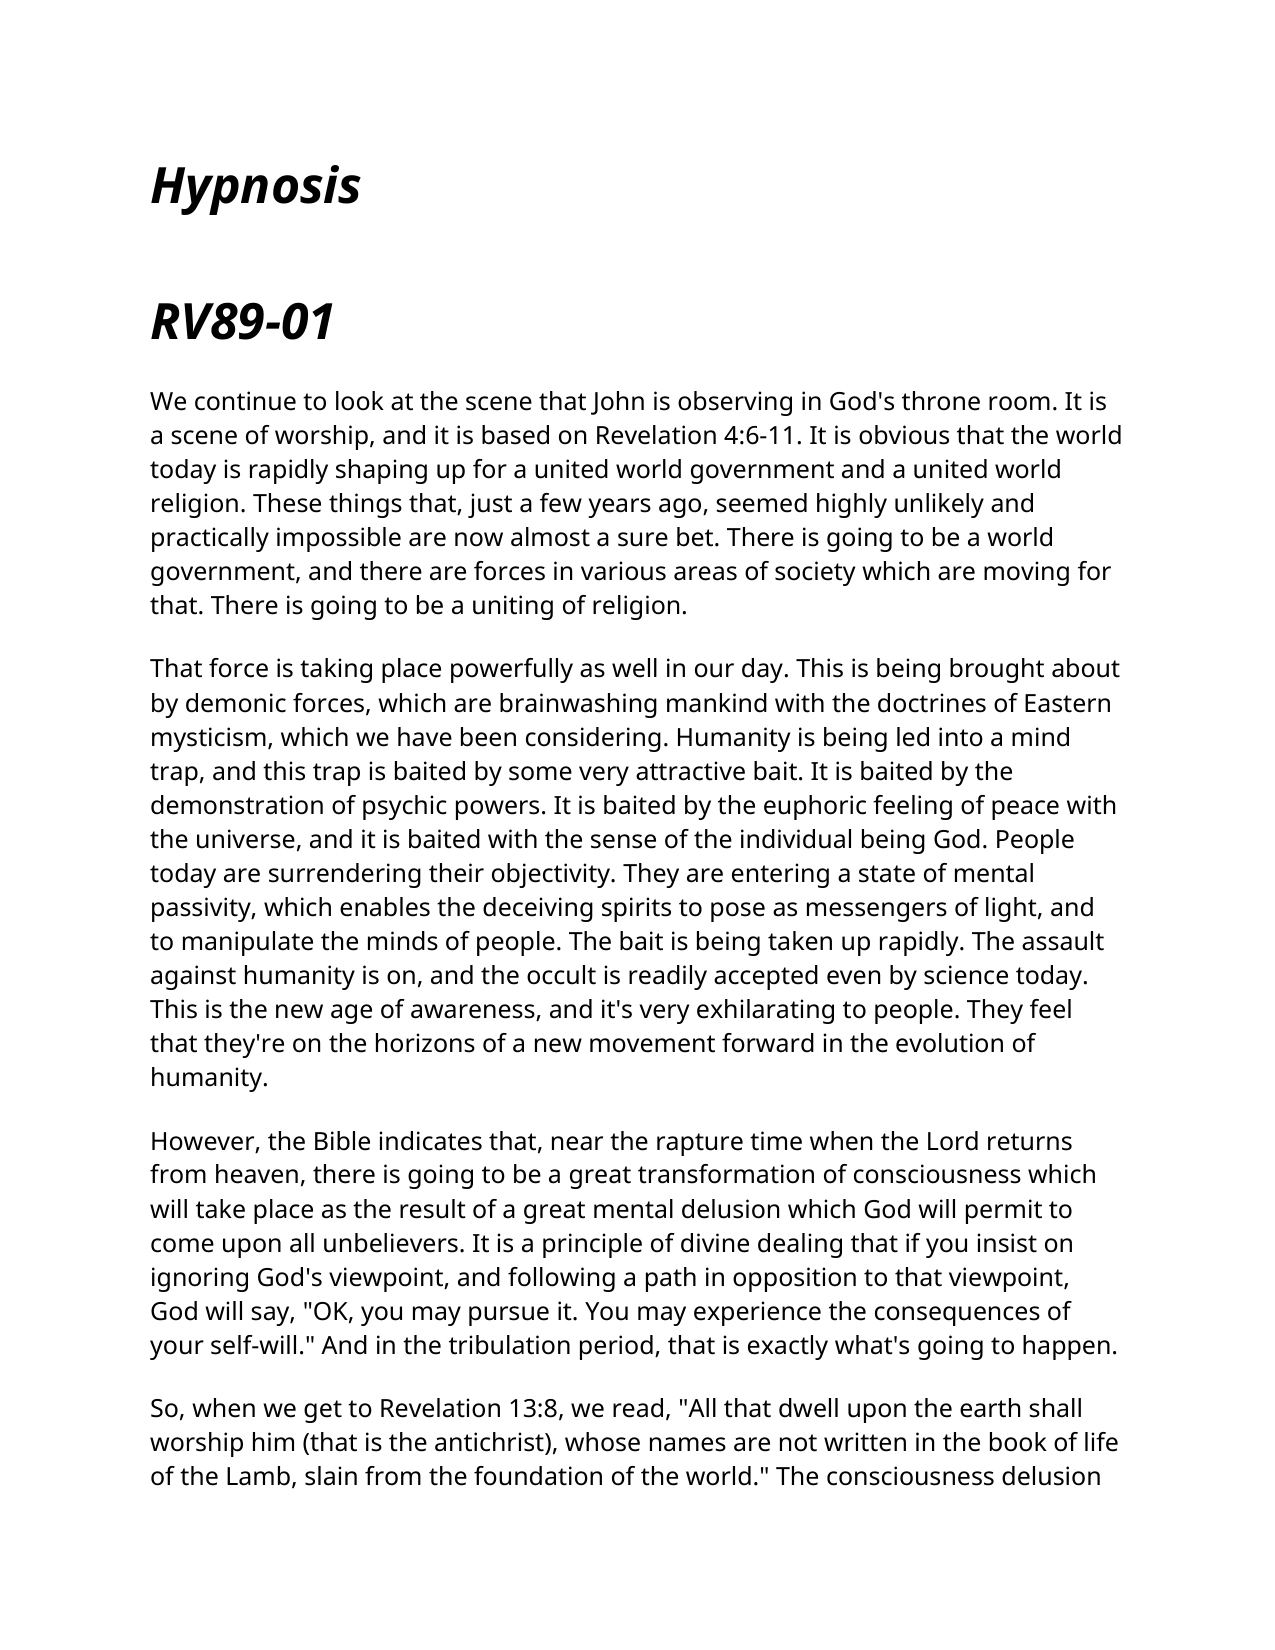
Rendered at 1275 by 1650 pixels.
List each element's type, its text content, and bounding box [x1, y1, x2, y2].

text That force is taking place powerfully as well in our day. This is being brought about by demonic forces, which are brainwashing mankind with the doctrines of Eastern mysticism, which we have been considering. Humanity is being led into a mind trap, and this trap is baited by some very attractive bait. It is baited by the demonstration of psychic powers. It is baited by the euphoric feeling of peace with the universe, and it is baited with the sense of the individual being God. People today are surrendering their objectivity. They are entering a state of mental passivity, which enables the deceiving spirits to pose as messengers of light, and to manipulate the minds of people. The bait is being taken up rapidly. The assault against humanity is on, and the occult is readily accepted even by science today. This is the new age of awareness, and it's very exhilarating to people. They feel that they're on the horizons of a new movement forward in the evolution of humanity. [150, 651, 1125, 1094]
text However, the Bible indicates that, near the rapture time when the Lord returns from heaven, there is going to be a great transformation of consciousness which will take place as the result of a great mental delusion which God will permit to come upon all unbelievers. It is a principle of divine dealing that if you insist on ignoring God's viewpoint, and following a path in opposition to that viewpoint, God will say, "OK, you may pursue it. You may experience the consequences of your self-will." And in the tribulation period, that is exactly what's going to happen. [150, 1123, 1125, 1362]
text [150, 1391, 1125, 1493]
text Hypnosis RV89-01 [150, 150, 1125, 354]
text We continue to look at the scene that John is observing in God's throne room. It is a scene of worship, and it is based on Revelation 4:6-11. It is obvious that the world today is rapidly shaping up for a united world government and a united world religion. These things that, just a few years ago, seemed highly unlikely and practically impossible are now almost a sure bet. There is going to be a world government, and there are forces in various areas of society which are moving for that. There is going to be a uniting of religion. [150, 383, 1125, 622]
